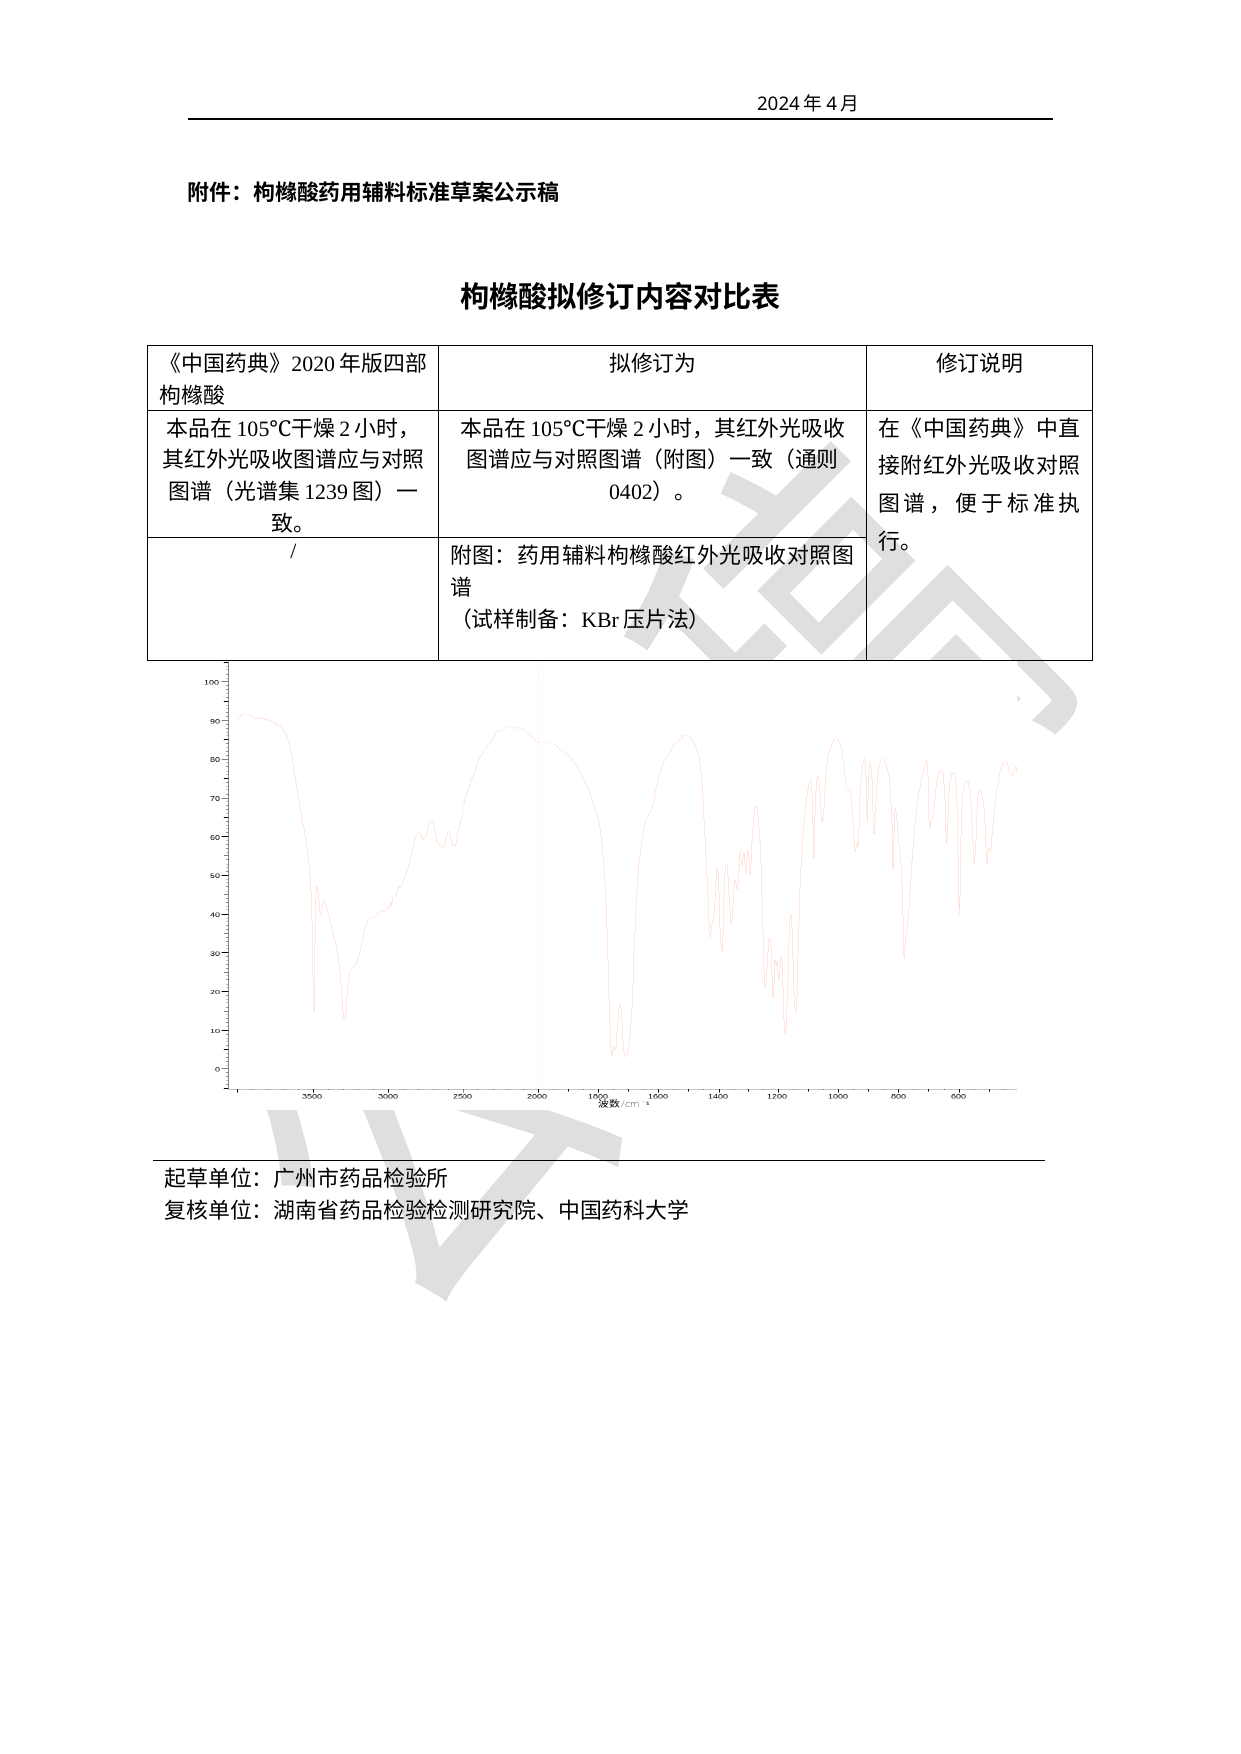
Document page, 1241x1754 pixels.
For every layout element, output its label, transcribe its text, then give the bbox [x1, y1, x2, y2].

table_header 修订说明 [867, 346, 1092, 409]
table_cell 本品在105℃干燥2小时，其红外光吸收图谱应与对照图谱（光谱集1239图）一致。 [148, 411, 438, 537]
table_header 起草单位：广州市药品检验所 复核单位：湖南省药品检验检测研究院、中国药科大学 [153, 1161, 1045, 1224]
table_cell / [148, 538, 438, 660]
table_cell 在《中国药典》中直接附红外光吸收对照图谱，便于标准执行。 [867, 411, 1092, 660]
table_cell 本品在105℃干燥2小时，其红外光吸收图谱应与对照图谱（附图）一致（通则0402）。 [439, 411, 866, 537]
text 附件：枸橼酸药用辅料标准草案公示稿 [187, 175, 986, 207]
table_header 拟修订为 [439, 346, 866, 409]
table_cell 附图：药用辅料枸橼酸红外光吸收对照图谱 （试样制备：KBr压片法） [439, 538, 866, 660]
text 枸橼酸拟修订内容对比表 [187, 273, 1053, 315]
table_header 《中国药典》2020年版四部枸橼酸 [148, 346, 438, 409]
